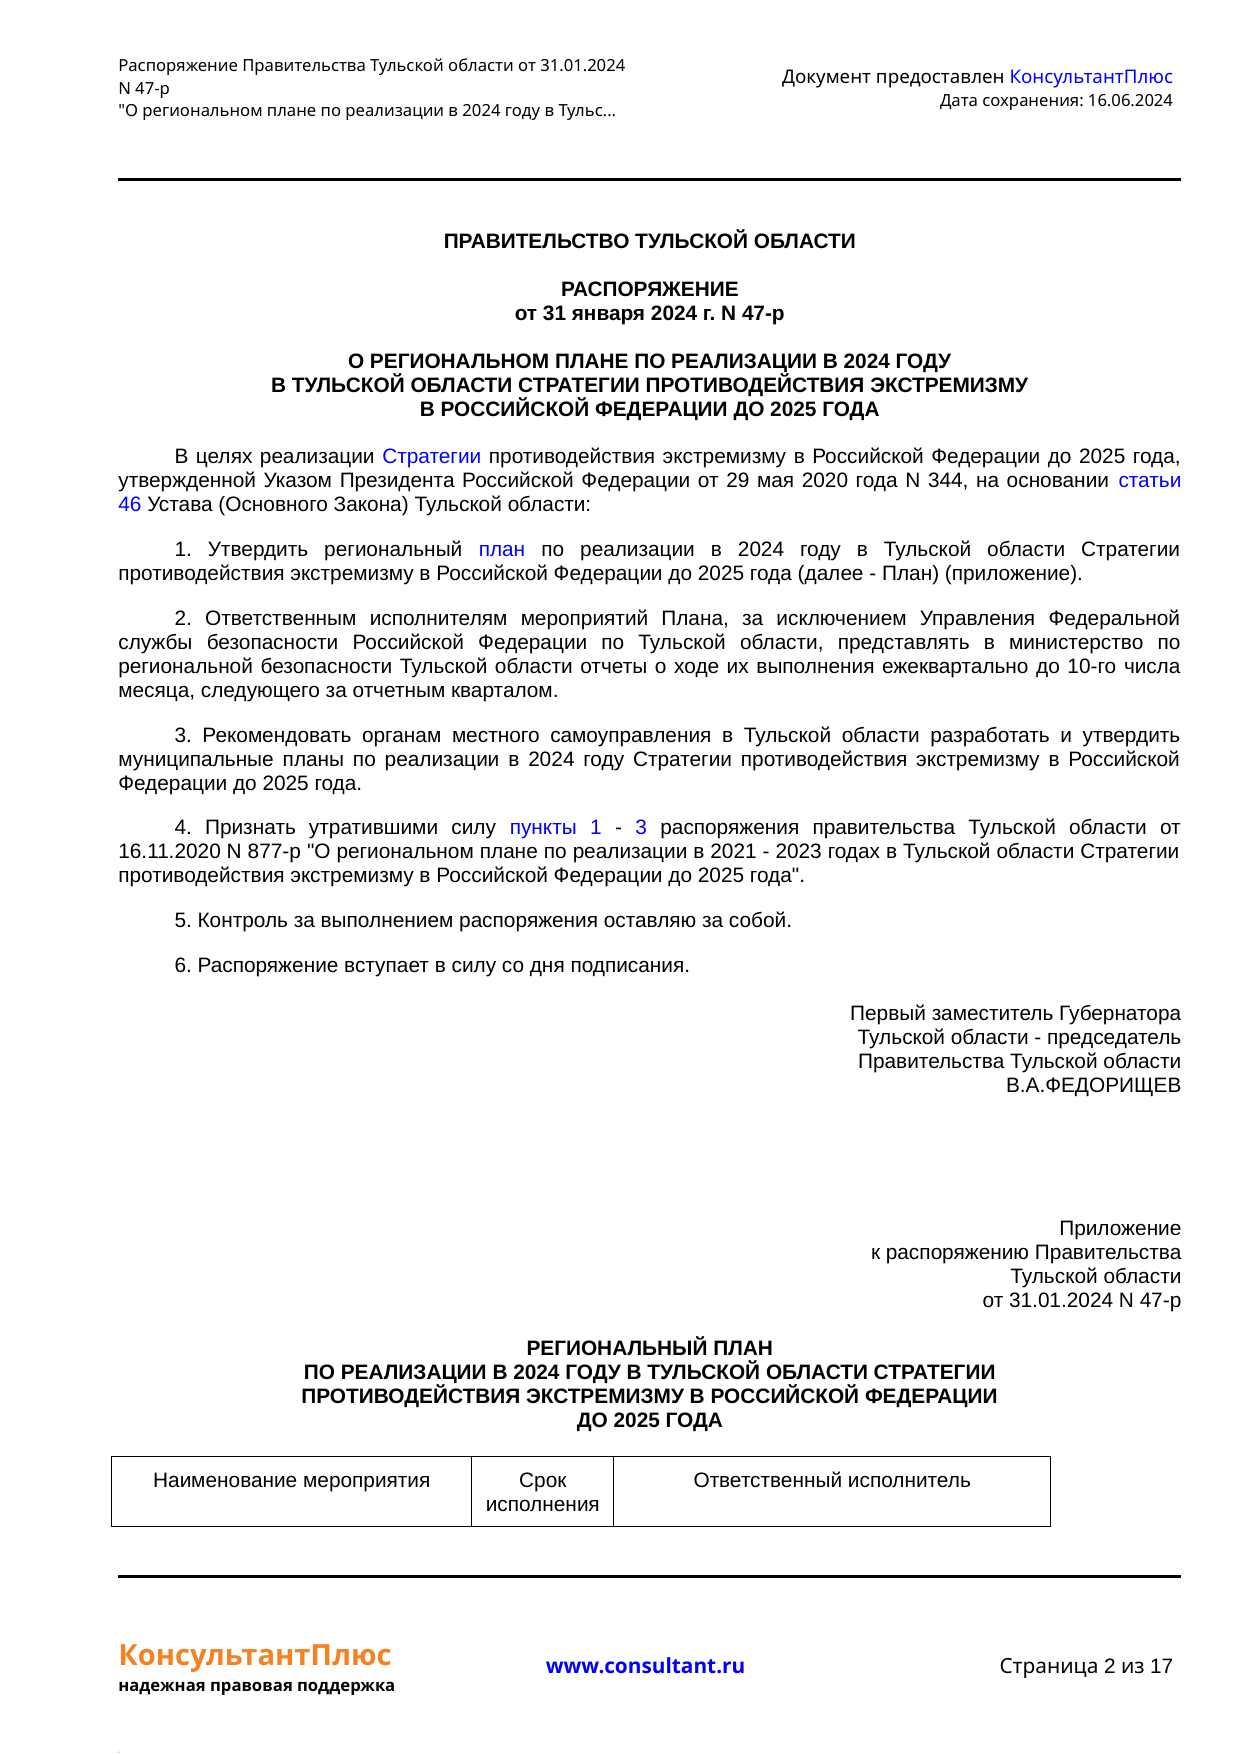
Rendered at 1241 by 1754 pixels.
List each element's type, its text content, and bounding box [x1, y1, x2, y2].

text 6. Распоряжение вступает в силу со дня подписания. [118, 953, 1181, 977]
text Приложение [118, 1216, 1181, 1240]
title ПО РЕАЛИЗАЦИИ В 2024 ГОДУ В ТУЛЬСКОЙ ОБЛАСТИ СТРАТЕГИИ [118, 1360, 1181, 1384]
text от 31.01.2024 N 47-р [118, 1288, 1181, 1312]
text 1. Утвердить региональный план по реализации в 2024 году в Тульской области Стратегии противодействия экстремизму в Российской Федерации до 2025 года (далее - План) (приложение). [118, 537, 1181, 585]
text Тульской области [118, 1264, 1181, 1288]
title В ТУЛЬСКОЙ ОБЛАСТИ СТРАТЕГИИ ПРОТИВОДЕЙСТВИЯ ЭКСТРЕМИЗМУ [118, 372, 1181, 396]
title РАСПОРЯЖЕНИЕ [118, 277, 1181, 301]
title О РЕГИОНАЛЬНОМ ПЛАНЕ ПО РЕАЛИЗАЦИИ В 2024 ГОДУ [118, 348, 1181, 372]
title ПРОТИВОДЕЙСТВИЯ ЭКСТРЕМИЗМУ В РОССИЙСКОЙ ФЕДЕРАЦИИ [118, 1384, 1181, 1408]
title РЕГИОНАЛЬНЫЙ ПЛАН [118, 1336, 1181, 1360]
text Тульской области - председатель [118, 1024, 1181, 1048]
table_header Срок исполнения [472, 1457, 613, 1526]
title ПРАВИТЕЛЬСТВО ТУЛЬСКОЙ ОБЛАСТИ [118, 229, 1181, 253]
text 5. Контроль за выполнением распоряжения оставляю за собой. [118, 908, 1181, 932]
text Правительства Тульской области [118, 1048, 1181, 1072]
text 4. Признать утратившими силу пункты 1 - 3 распоряжения правительства Тульской области от 16.11.2020 N 877-р "О региональном плане по реализации в 2021 - 2023 годах в Тульской области Стратегии противодействия экстремизму в Российской Федерации до 2025 года". [118, 815, 1181, 887]
text В.А.ФЕДОРИЩЕВ [118, 1072, 1181, 1096]
text к распоряжению Правительства [118, 1240, 1181, 1264]
text 2. Ответственным исполнителям мероприятий Плана, за исключением Управления Федеральной службы безопасности Российской Федерации по Тульской области, представлять в министерство по региональной безопасности Тульской области отчеты о ходе их выполнения ежеквартально до 10-го числа месяца, следующего за отчетным кварталом. [118, 606, 1181, 702]
text 3. Рекомендовать органам местного самоуправления в Тульской области разработать и утвердить муниципальные планы по реализации в 2024 году Стратегии противодействия экстремизму в Российской Федерации до 2025 года. [118, 722, 1181, 794]
table_header Наименование мероприятия [112, 1457, 471, 1526]
title ДО 2025 ГОДА [118, 1408, 1181, 1432]
title от 31 января 2024 г. N 47-р [118, 301, 1181, 324]
table_header Ответственный исполнитель [614, 1457, 1050, 1526]
title В РОССИЙСКОЙ ФЕДЕРАЦИИ ДО 2025 ГОДА [118, 396, 1181, 420]
text В целях реализации Стратегии противодействия экстремизму в Российской Федерации до 2025 года, утвержденной Указом Президента Российской Федерации от 29 мая 2020 года N 344, на основании статьи 46 Устава (Основного Закона) Тульской области: [118, 444, 1181, 516]
text Первый заместитель Губернатора [118, 1001, 1181, 1024]
